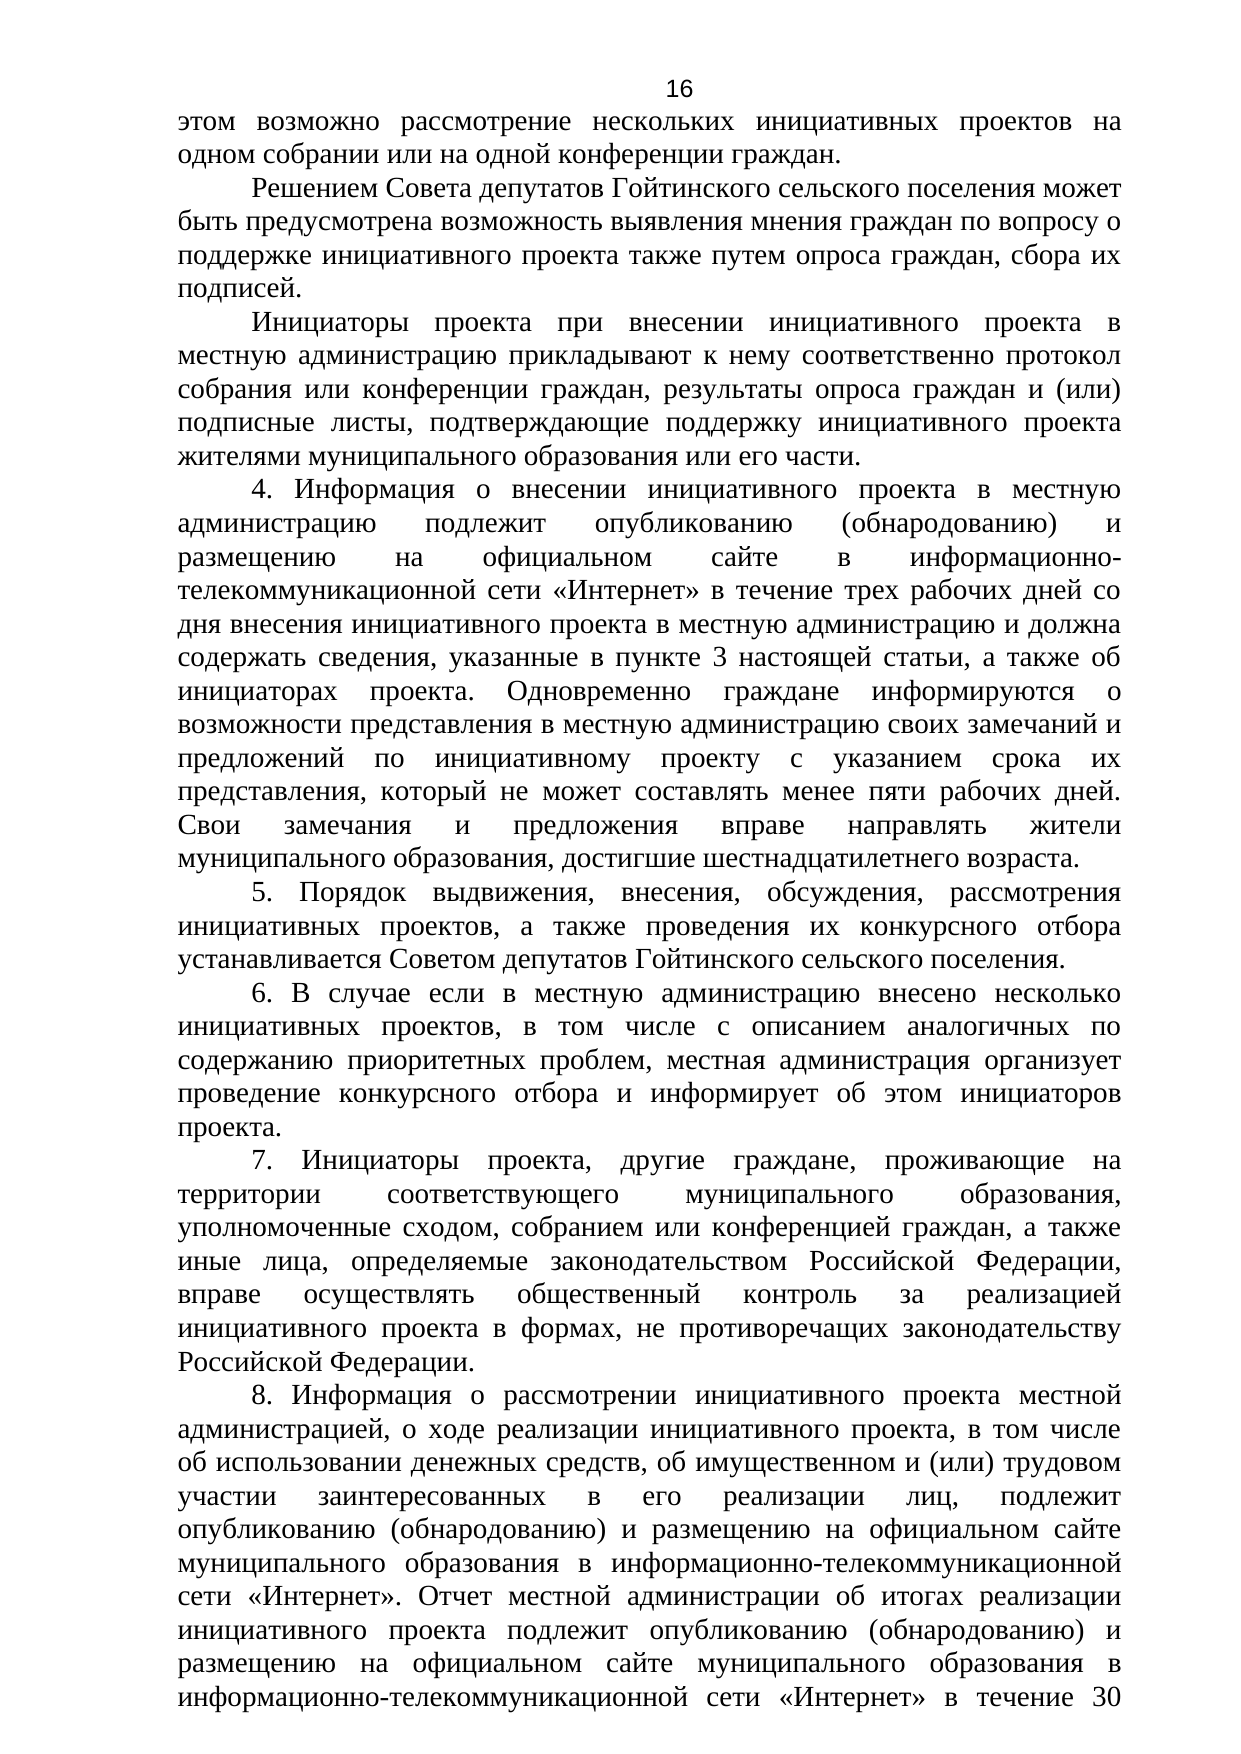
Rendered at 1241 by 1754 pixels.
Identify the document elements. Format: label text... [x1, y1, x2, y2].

text 7. Инициаторы проекта, другие граждане, проживающие на территории соответствующего муниципального образования, уполномоченные сходом, собранием или конференцией граждан, а также иные лица, определяемые законодательством Российской Федерации, вправе осуществлять общественный контроль за реализацией инициативного проекта в формах, не противоречащих законодательству Российской Федерации. [177, 1142, 1122, 1377]
text 5. Порядок выдвижения, внесения, обсуждения, рассмотрения инициативных проектов, а также проведения их конкурсного отбора устанавливается Советом депутатов Гойтинского сельского поселения. [177, 874, 1122, 975]
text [177, 1377, 1122, 1713]
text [177, 103, 1122, 170]
text Инициаторы проекта при внесении инициативного проекта в местную администрацию прикладывают к нему соответственно протокол собрания или конференции граждан, результаты опроса граждан и (или) подписные листы, подтверждающие поддержку инициативного проекта жителями муниципального образования или его части. [177, 304, 1122, 472]
text 6. В случае если в местную администрацию внесено несколько инициативных проектов, в том числе с описанием аналогичных по содержанию приоритетных проблем, местная администрация организует проведение конкурсного отбора и информирует об этом инициаторов проекта. [177, 975, 1122, 1142]
text Решением Совета депутатов Гойтинского сельского поселения может быть предусмотрена возможность выявления мнения граждан по вопросу о поддержке инициативного проекта также путем опроса граждан, сбора их подписей. [177, 170, 1122, 304]
text 4. Информация о внесении инициативного проекта в местную администрацию подлежит опубликованию (обнародованию) и размещению на официальном сайте в информационно-телекоммуникационной сети «Интернет» в течение трех рабочих дней со дня внесения инициативного проекта в местную администрацию и должна содержать сведения, указанные в пункте 3 настоящей статьи, а также об инициаторах проекта. Одновременно граждане информируются о возможности представления в местную администрацию своих замечаний и предложений по инициативному проекту с указанием срока их представления, который не может составлять менее пяти рабочих дней. Свои замечания и предложения вправе направлять жители муниципального образования, достигшие шестнадцатилетнего возраста. [177, 472, 1122, 874]
